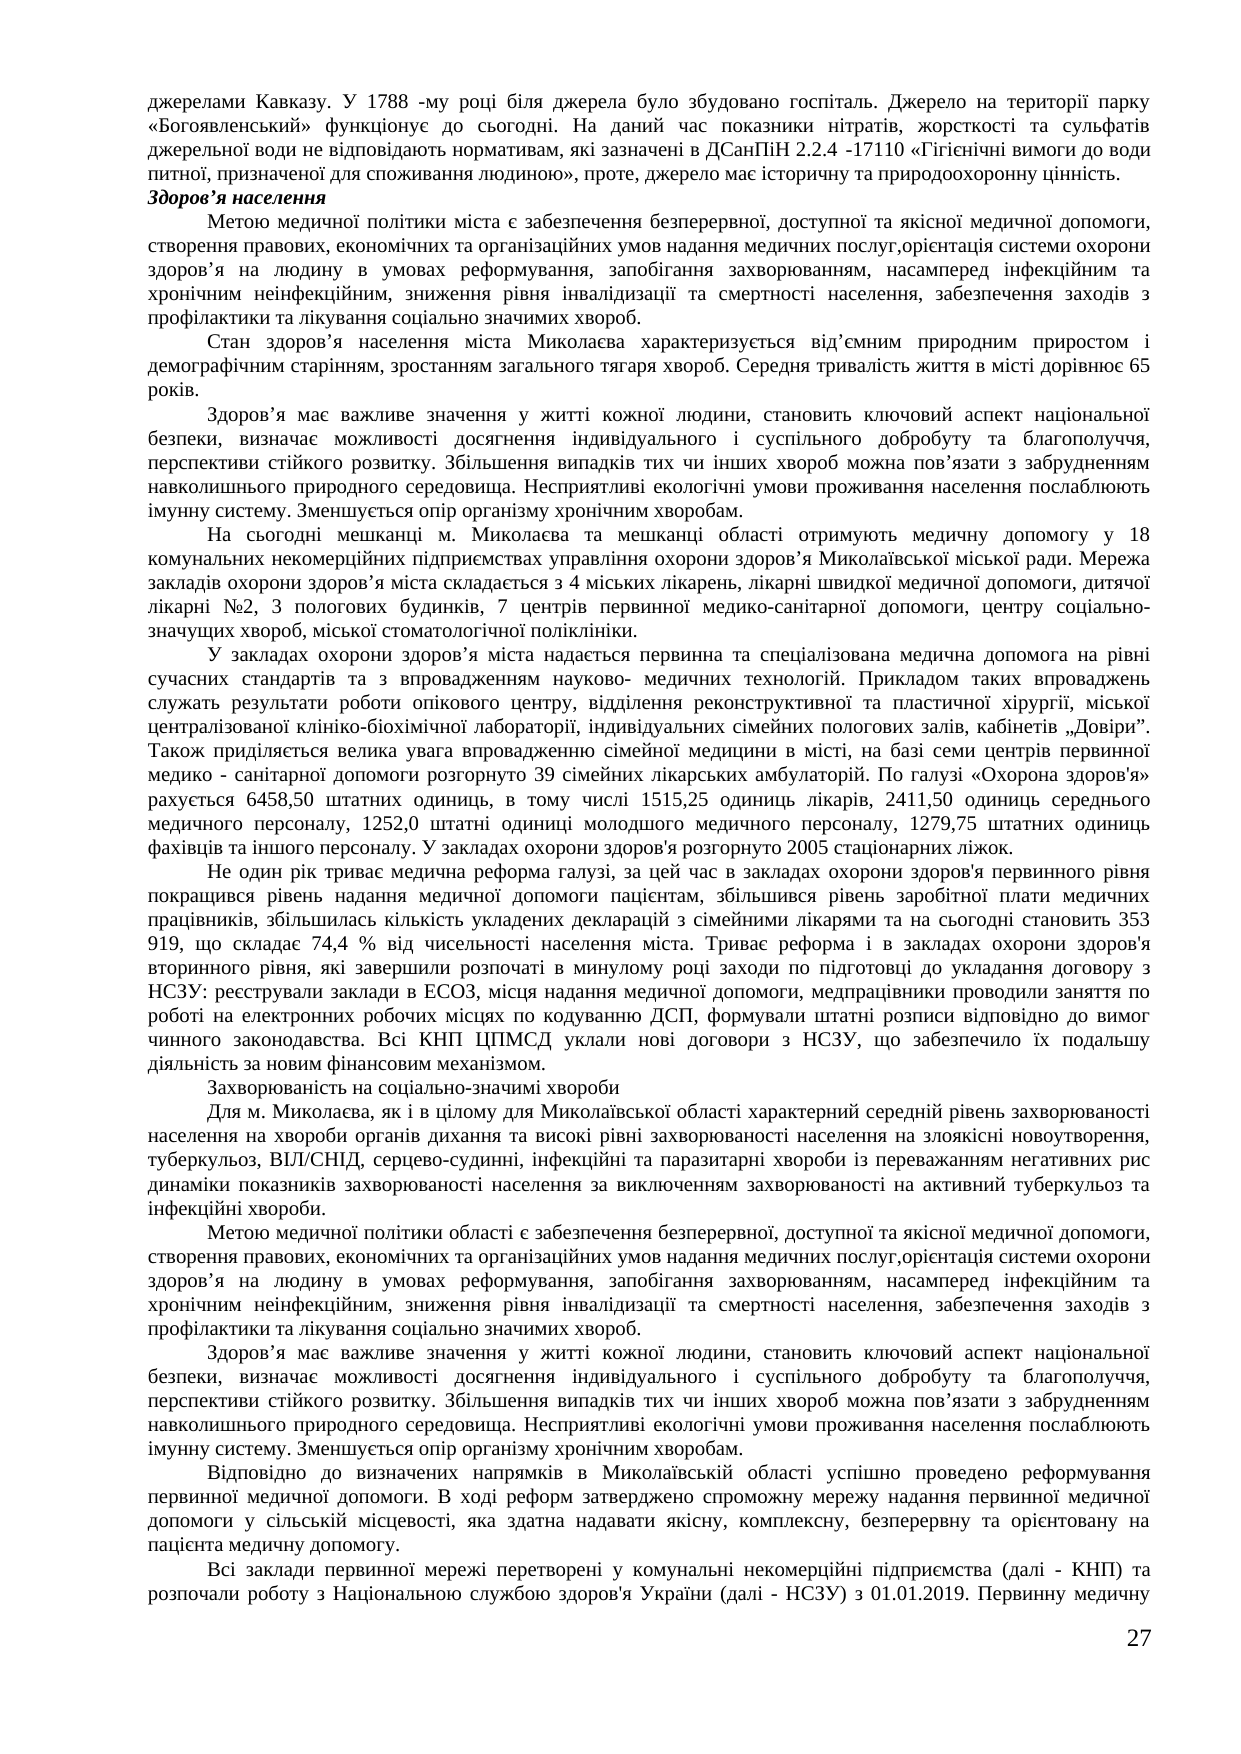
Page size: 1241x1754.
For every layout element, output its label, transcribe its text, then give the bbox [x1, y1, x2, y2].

text Здоров’я має важливе значення у житті кожної людини, становить ключовий аспект національної безпеки, визначає можливості досягнення індивідуального і суспільного добробуту та благополуччя, перспективи стійкого розвитку. Збільшення випадків тих чи інших хвороб можна пов’язати з забрудненням навколишнього природного середовища. Несприятливі екологічні умови проживання населення послаблюють імунну систему. Зменшується опір організму хронічним хворобам. [148, 1340, 1152, 1460]
text Стан здоров’я населення міста Миколаєва характеризується від’ємним природним приростом і демографічним старінням, зростанням загального тягаря хвороб. Середня тривалість життя в місті дорівнює 65 років. [148, 329, 1152, 401]
text Захворюваність на соціально-значимі хвороби [148, 1075, 1152, 1099]
text На сьогодні мешканці м. Миколаєва та мешканці області отримують медичну допомогу у 18 комунальних некомерційних підприємствах управління охорони здоров’я Миколаївської міської ради. Мережа закладів охорони здоров’я міста складається з 4 міських лікарень, лікарні швидкої медичної допомоги, дитячої лікарні №2, 3 пологових будинків, 7 центрів первинної медико-санітарної допомоги, центру соціально-значущих хвороб, міської стоматологічної поліклініки. [148, 522, 1152, 642]
text Не один рік триває медична реформа галузі, за цей час в закладах охорони здоров'я первинного рівня покращився рівень надання медичної допомоги пацієнтам, збільшився рівень заробітної плати медичних працівників, збільшилась кількість укладених декларацій з сімейними лікарями та на сьогодні становить 353 919, що складає 74,4 % від чисельності населення міста. Триває реформа і в закладах охорони здоров'я вторинного рівня, які завершили розпочаті в минулому році заходи по підготовці до укладання договору з НСЗУ: реєстрували заклади в ЕСОЗ, місця надання медичної допомоги, медпрацівники проводили заняття по роботі на електронних робочих місцях по кодуванню ДСП, формували штатні розписи відповідно до вимог чинного законодавства. Всі КНП ЦПМСД уклали нові договори з НСЗУ, що забезпечило їх подальшу діяльність за новим фінансовим механізмом. [148, 859, 1152, 1075]
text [148, 89, 1152, 185]
text Для м. Миколаєва, як і в цілому для Миколаївської області характерний середній рівень захворюваності населення на хвороби органів дихання та високі рівні захворюваності населення на злоякісні новоутворення, туберкульоз, ВІЛ/СНІД, серцево-судинні, інфекційні та паразитарні хвороби із переважанням негативних рис динаміки показників захворюваності населення за виключенням захворюваності на активний туберкульоз та інфекційні хвороби. [148, 1099, 1152, 1219]
text Відповідно до визначених напрямків в Миколаївській області успішно проведено реформування первинної медичної допомоги. В ході реформ затверджено спроможну мережу надання первинної медичної допомоги у сільській місцевості, яка здатна надавати якісну, комплексну, безперервну та орієнтовану на пацієнта медичну допомогу. [148, 1460, 1152, 1556]
text У закладах охорони здоров’я міста надається первинна та спеціалізована медична допомога на рівні сучасних стандартів та з впровадженням науково- медичних технологій. Прикладом таких впроваджень служать результати роботи опікового центру, відділення реконструктивної та пластичної хірургії, міської централізованої клініко-біохімічної лабораторії, індивідуальних сімейних пологових залів, кабінетів „Довіри”. Також приділяється велика увага впровадженню сімейної медицини в місті, на базі семи центрів первинної медико - санітарної допомоги розгорнуто 39 сімейних лікарських амбулаторій. По галузі «Охорона здоров'я» рахується 6458,50 штатних одиниць, в тому числі 1515,25 одиниць лікарів, 2411,50 одиниць середнього медичного персоналу, 1252,0 штатні одиниці молодшого медичного персоналу, 1279,75 штатних одиниць фахівців та іншого персоналу. У закладах охорони здоров'я розгорнуто 2005 стаціонарних ліжок. [148, 642, 1152, 859]
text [148, 1556, 1152, 1604]
text Метою медичної політики міста є забезпечення безперервної, доступної та якісної медичної допомоги, створення правових, економічних та організаційних умов надання медичних послуг,орієнтація системи охорони здоров’я на людину в умовах реформування, запобігання захворюванням, насамперед інфекційним та хронічним неінфекційним, зниження рівня інвалідизації та смертності населення, забезпечення заходів з профілактики та лікування соціально значимих хвороб. [148, 209, 1152, 329]
text Здоров’я має важливе значення у житті кожної людини, становить ключовий аспект національної безпеки, визначає можливості досягнення індивідуального і суспільного добробуту та благополуччя, перспективи стійкого розвитку. Збільшення випадків тих чи інших хвороб можна пов’язати з забрудненням навколишнього природного середовища. Несприятливі екологічні умови проживання населення послаблюють імунну систему. Зменшується опір організму хронічним хворобам. [148, 401, 1152, 522]
text Метою медичної політики області є забезпечення безперервної, доступної та якісної медичної допомоги, створення правових, економічних та організаційних умов надання медичних послуг,орієнтація системи охорони здоров’я на людину в умовах реформування, запобігання захворюванням, насамперед інфекційним та хронічним неінфекційним, зниження рівня інвалідизації та смертності населення, забезпечення заходів з профілактики та лікування соціально значимих хвороб. [148, 1219, 1152, 1340]
text Здоров’я населення [148, 185, 1152, 209]
